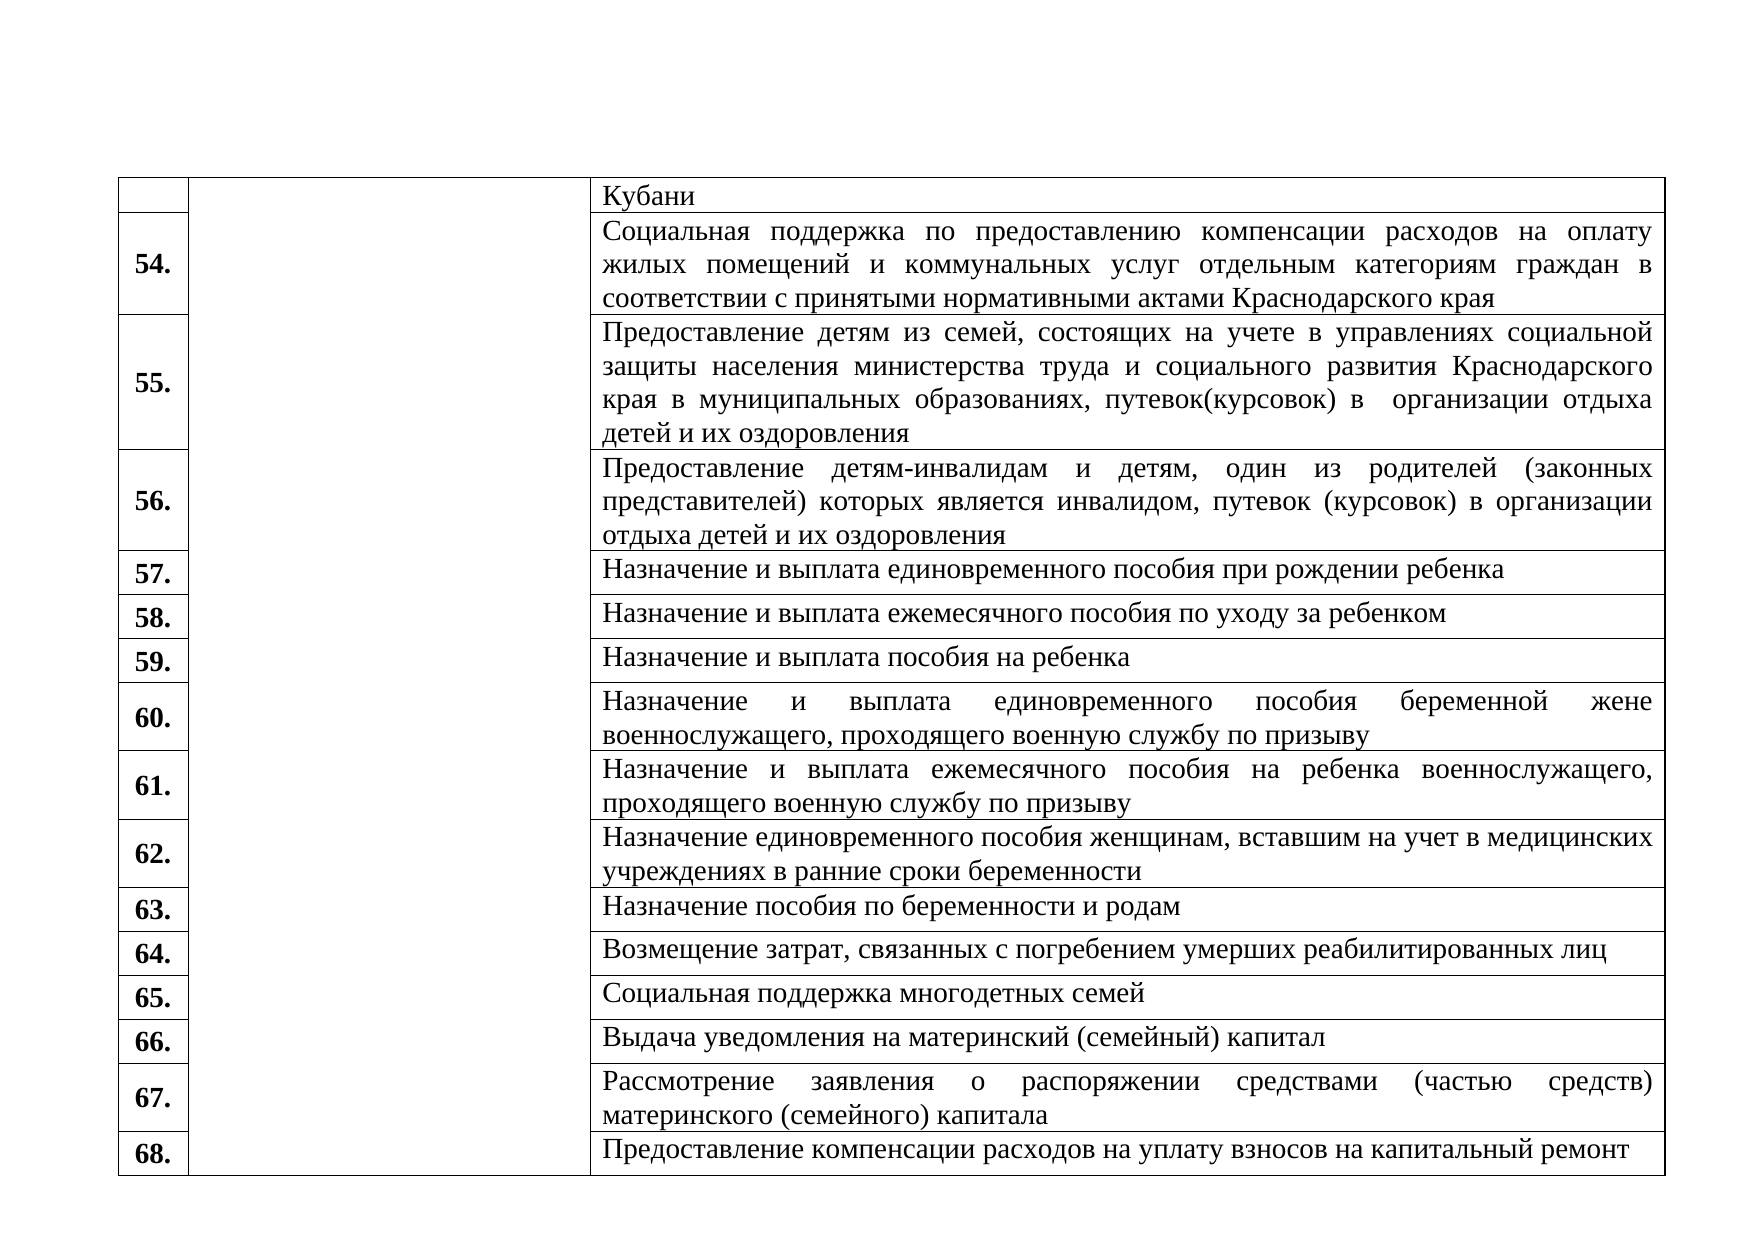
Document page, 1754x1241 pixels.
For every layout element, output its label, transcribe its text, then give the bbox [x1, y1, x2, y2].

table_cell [591, 178, 1664, 212]
table_cell [119, 639, 188, 682]
table_cell [119, 1132, 188, 1174]
table_cell [119, 551, 188, 594]
table_cell [119, 888, 188, 931]
table_cell Предоставление детям-инвалидам и детям, один из родителей (законных представителей) которых является инвалидом, путевок (курсовок) в организации отдыха детей и их оздоровления [591, 450, 1664, 550]
table_cell [119, 1020, 188, 1062]
table_cell [119, 820, 188, 887]
table_cell [119, 1064, 188, 1131]
table_cell [119, 178, 188, 212]
table_cell Рассмотрение заявления о распоряжении средствами (частью средств) материнского (семейного) капитала [591, 1064, 1664, 1131]
table_cell [119, 976, 188, 1018]
table_cell Назначение и выплата единовременного пособия беременной жене военнослужащего, проходящего военную службу по призыву [591, 683, 1664, 750]
table_cell Назначение пособия по беременности и родам [591, 888, 1664, 931]
table_cell Выдача уведомления на материнский (семейный) капитал [591, 1020, 1664, 1062]
table_cell Назначение и выплата ежемесячного пособия по уходу за ребенком [591, 595, 1664, 638]
table_cell Предоставление компенсации расходов на уплату взносов на капитальный ремонт [591, 1132, 1664, 1174]
table_cell Назначение и выплата единовременного пособия при рождении ребенка [591, 551, 1664, 594]
table_cell Социальная поддержка многодетных семей [591, 976, 1664, 1018]
table_cell [119, 932, 188, 974]
table_cell [119, 315, 188, 449]
table_cell [119, 450, 188, 550]
table_cell Назначение единовременного пособия женщинам, вставшим на учет в медицинских учреждениях в ранние сроки беременности [591, 820, 1664, 887]
table_cell [119, 683, 188, 750]
table_cell Предоставление детям из семей, состоящих на учете в управлениях социальной защиты населения министерства труда и социального развития Краснодарского края в муниципальных образованиях, путевок(курсовок) в организации отдыха детей и их оздоровления [591, 315, 1664, 449]
table_cell Назначение и выплата ежемесячного пособия на ребенка военнослужащего, проходящего военную службу по призыву [591, 751, 1664, 818]
table_cell Социальная поддержка по предоставлению компенсации расходов на оплату жилых помещений и коммунальных услуг отдельным категориям граждан в соответствии с принятыми нормативными актами Краснодарского края [591, 213, 1664, 313]
table_cell [119, 751, 188, 818]
table_cell [119, 213, 188, 313]
table_cell Возмещение затрат, связанных с погребением умерших реабилитированных лиц [591, 932, 1664, 974]
table_cell [119, 595, 188, 638]
table_cell Назначение и выплата пособия на ребенка [591, 639, 1664, 682]
